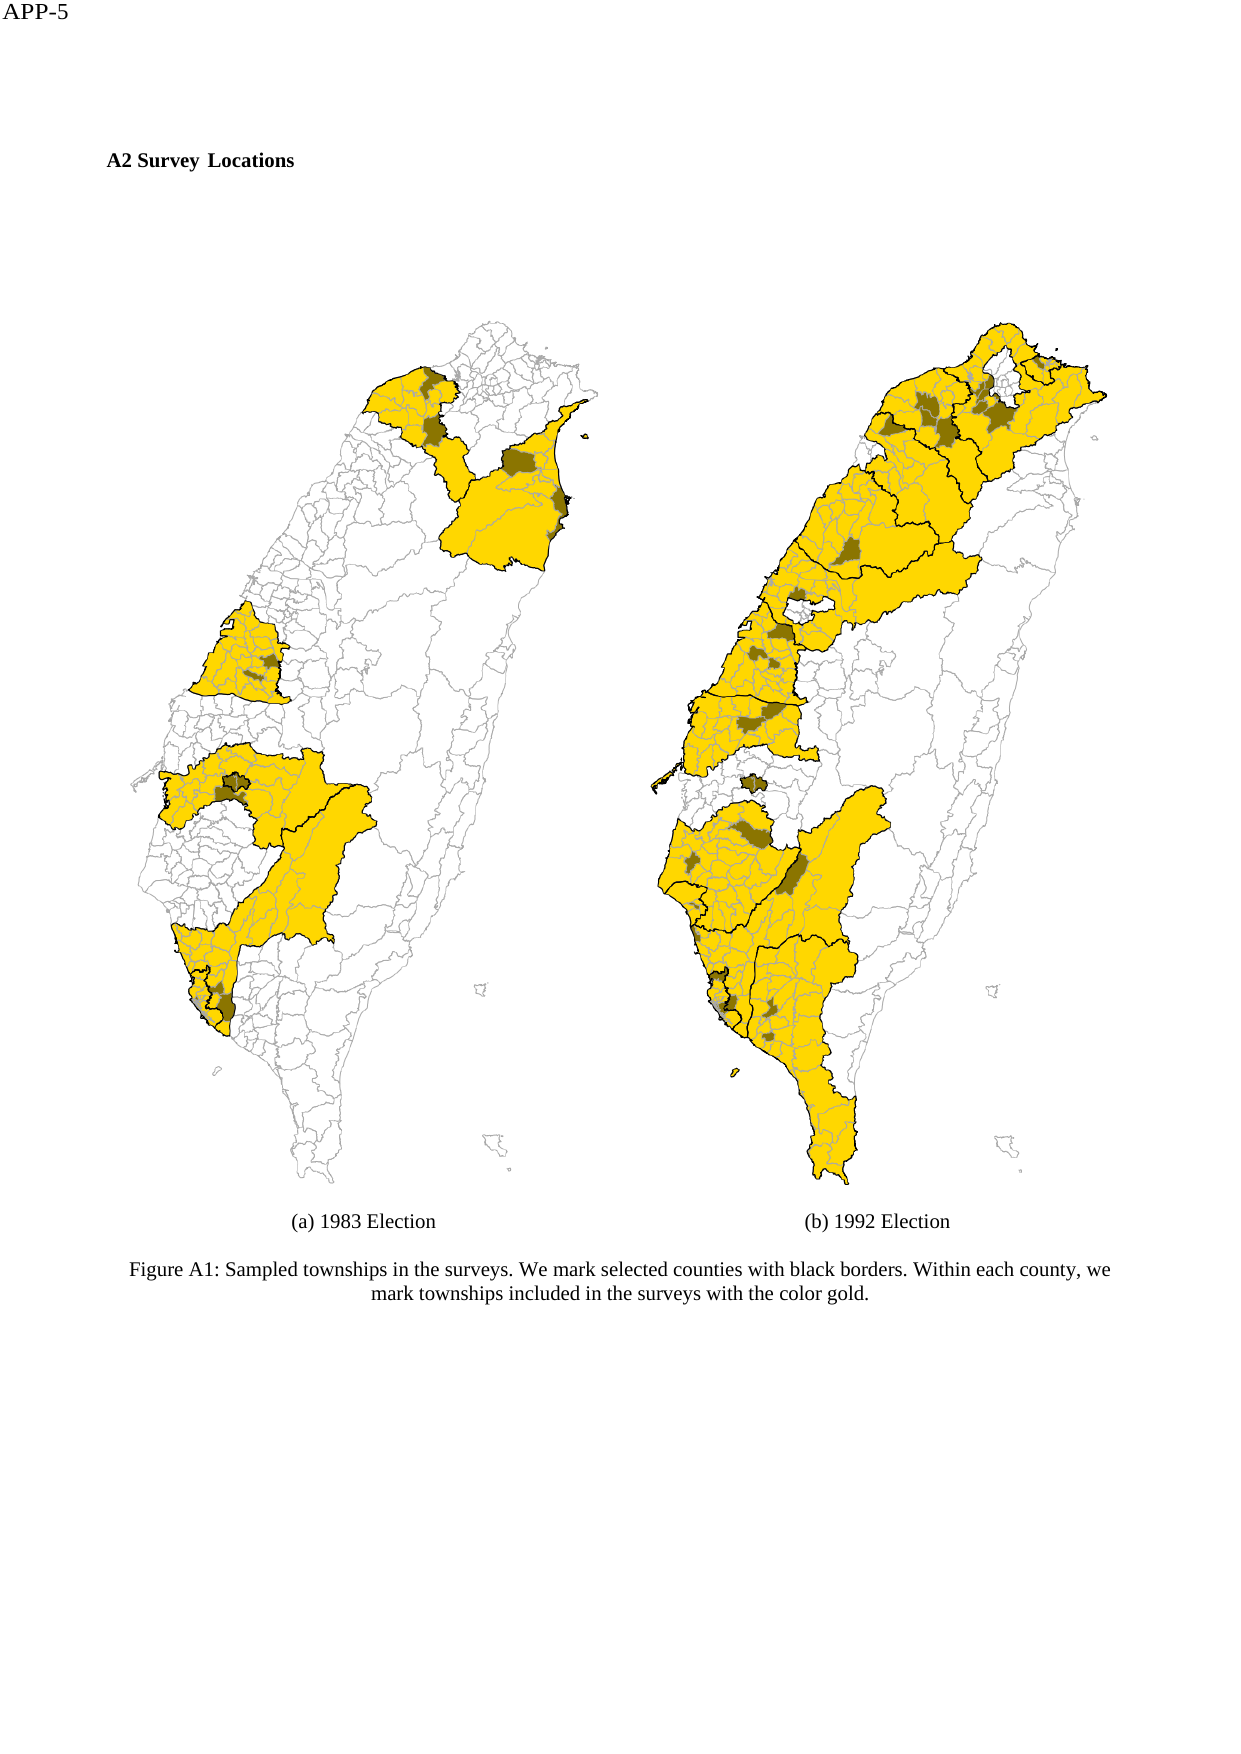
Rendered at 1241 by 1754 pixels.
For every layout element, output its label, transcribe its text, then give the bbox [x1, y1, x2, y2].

text Figure A1: Sampled townships in the surveys. We mark selected counties with black borders. Within each county, we mark townships included in the surveys with the color gold. [106, 1257, 1134, 1305]
table_cell (a) 1983 Election [106, 1185, 621, 1233]
table_header [621, 316, 1134, 1185]
table_header [106, 316, 621, 1185]
text A2 Survey Locations [106, 148, 1134, 172]
table_cell (b) 1992 Election [621, 1185, 1134, 1233]
